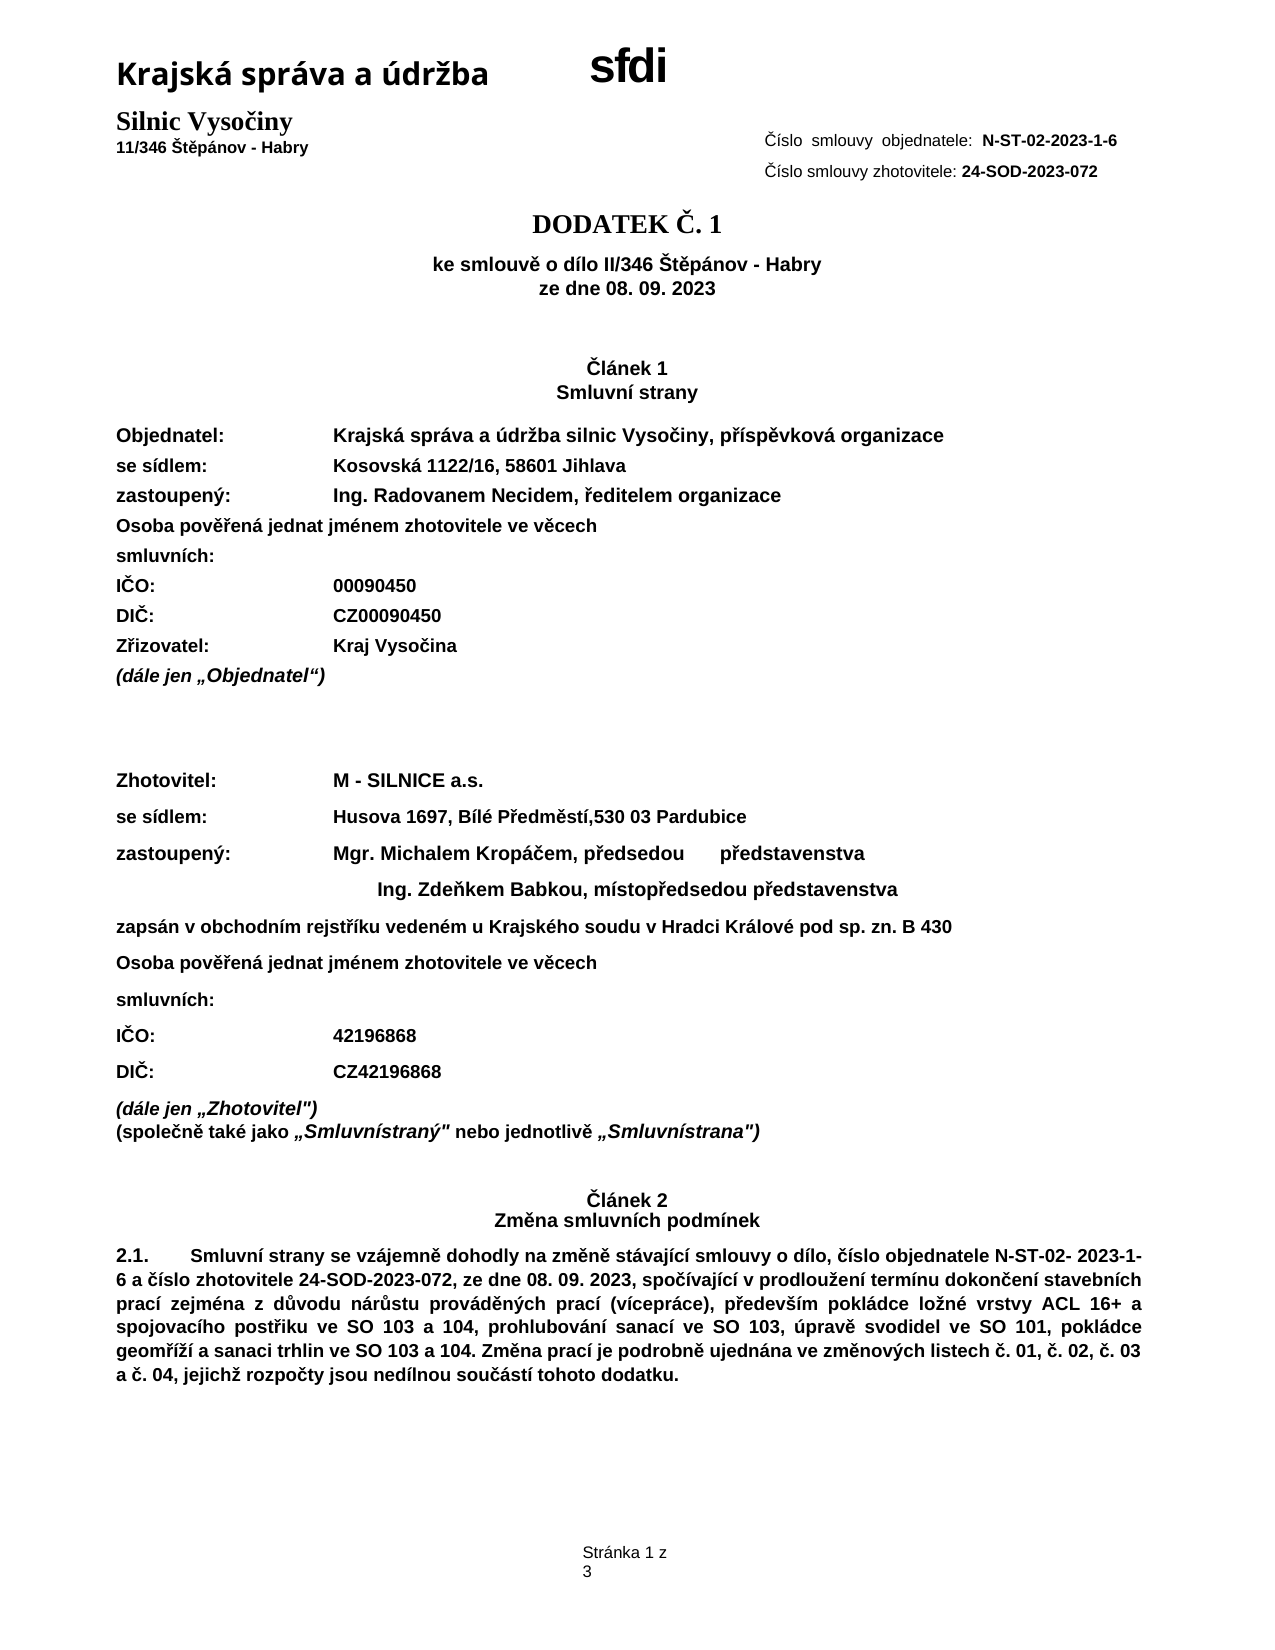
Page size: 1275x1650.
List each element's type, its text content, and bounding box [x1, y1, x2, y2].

text IČO: 00090450 [116, 568, 1143, 598]
text se sídlem: Husova 1697, Bílé Předměstí, 530 03 Pardubice [116, 794, 1143, 831]
text (dále jen „Zhotovitel") [116, 1086, 1143, 1123]
text zastoupený: Ing. Radovanem Necidem, ředitelem organizace [116, 478, 1143, 508]
text Článek 1 Smluvní strany [116, 356, 1139, 404]
text Osoba pověřená jednat jménem zhotovitele ve věcech smluvních: [116, 508, 628, 568]
text DIČ: CZ00090450 [116, 598, 1143, 628]
text Ing. Zdeňkem Babkou, místopředsedou představenstva [132, 867, 1143, 904]
text ke smlouvě o dílo II/346 Štěpánov - Habry ze dne 08. 09. 2023 [116, 252, 1139, 300]
text Objednatel: Krajská správa a údržba silnic Vysočiny, příspěvková organizace [116, 418, 1143, 448]
text (společně také jako „Smluvnístraný" nebo jednotlivě „Smluvnístrana") [116, 1123, 1143, 1142]
text DIČ: CZ42196868 [116, 1050, 1143, 1086]
text 11/346 Štěpánov - Habry [116, 140, 1143, 157]
text IČO: 42196868 [116, 1013, 1143, 1050]
text Článek 2 [116, 1192, 1139, 1212]
text Zhotovitel: M - SILNICE a.s. [116, 758, 1143, 794]
text smluvních: [116, 977, 1143, 1013]
list Smluvní strany se vzájemně dohodly na změně stávající smlouvy o dílo, číslo objednatele N-ST-02- 2023-1-6 a číslo zhotovitele 24-SOD-2023-072, ze dne 08. 09. 2023, spočívající v prodloužení termínu dokončení stavebních prací zejména z důvodu nárůstu prováděných prací (vícepráce), především pokládce ložné vrstvy ACL 16+ a spojovacího postřiku ve SO 103 a 104, prohlubování sanací ve SO 103, úpravě svodidel ve SO 101, pokládce geomříží a sanaci trhlin ve SO 103 a 104. Změna prací je podrobně ujednána ve změnových listech č. 01, č. 02, č. 03 a č. 04, jejichž rozpočty jsou nedílnou součástí tohoto dodatku. [116, 1243, 1143, 1387]
text zapsán v obchodním rejstříku vedeném u Krajského soudu v Hradci Králové pod sp. zn. B 430 [116, 904, 1143, 940]
text se sídlem: Kosovská 1122/16, 58601 Jihlava [116, 448, 1143, 478]
text (dále jen „Objednatel“) [116, 658, 1143, 688]
text DODATEK Č. 1 [116, 211, 1139, 238]
text zastoupený: Mgr. Michalem Kropáčem, předsedou představenstva [116, 831, 1143, 867]
text Zřizovatel: Kraj Vysočina [116, 628, 1143, 658]
text Krajská správa a údržba Silnic Vysočiny [116, 49, 1143, 140]
text Osoba pověřená jednat jménem zhotovitele ve věcech [116, 940, 1143, 977]
text Změna smluvních podmínek [116, 1212, 1139, 1232]
